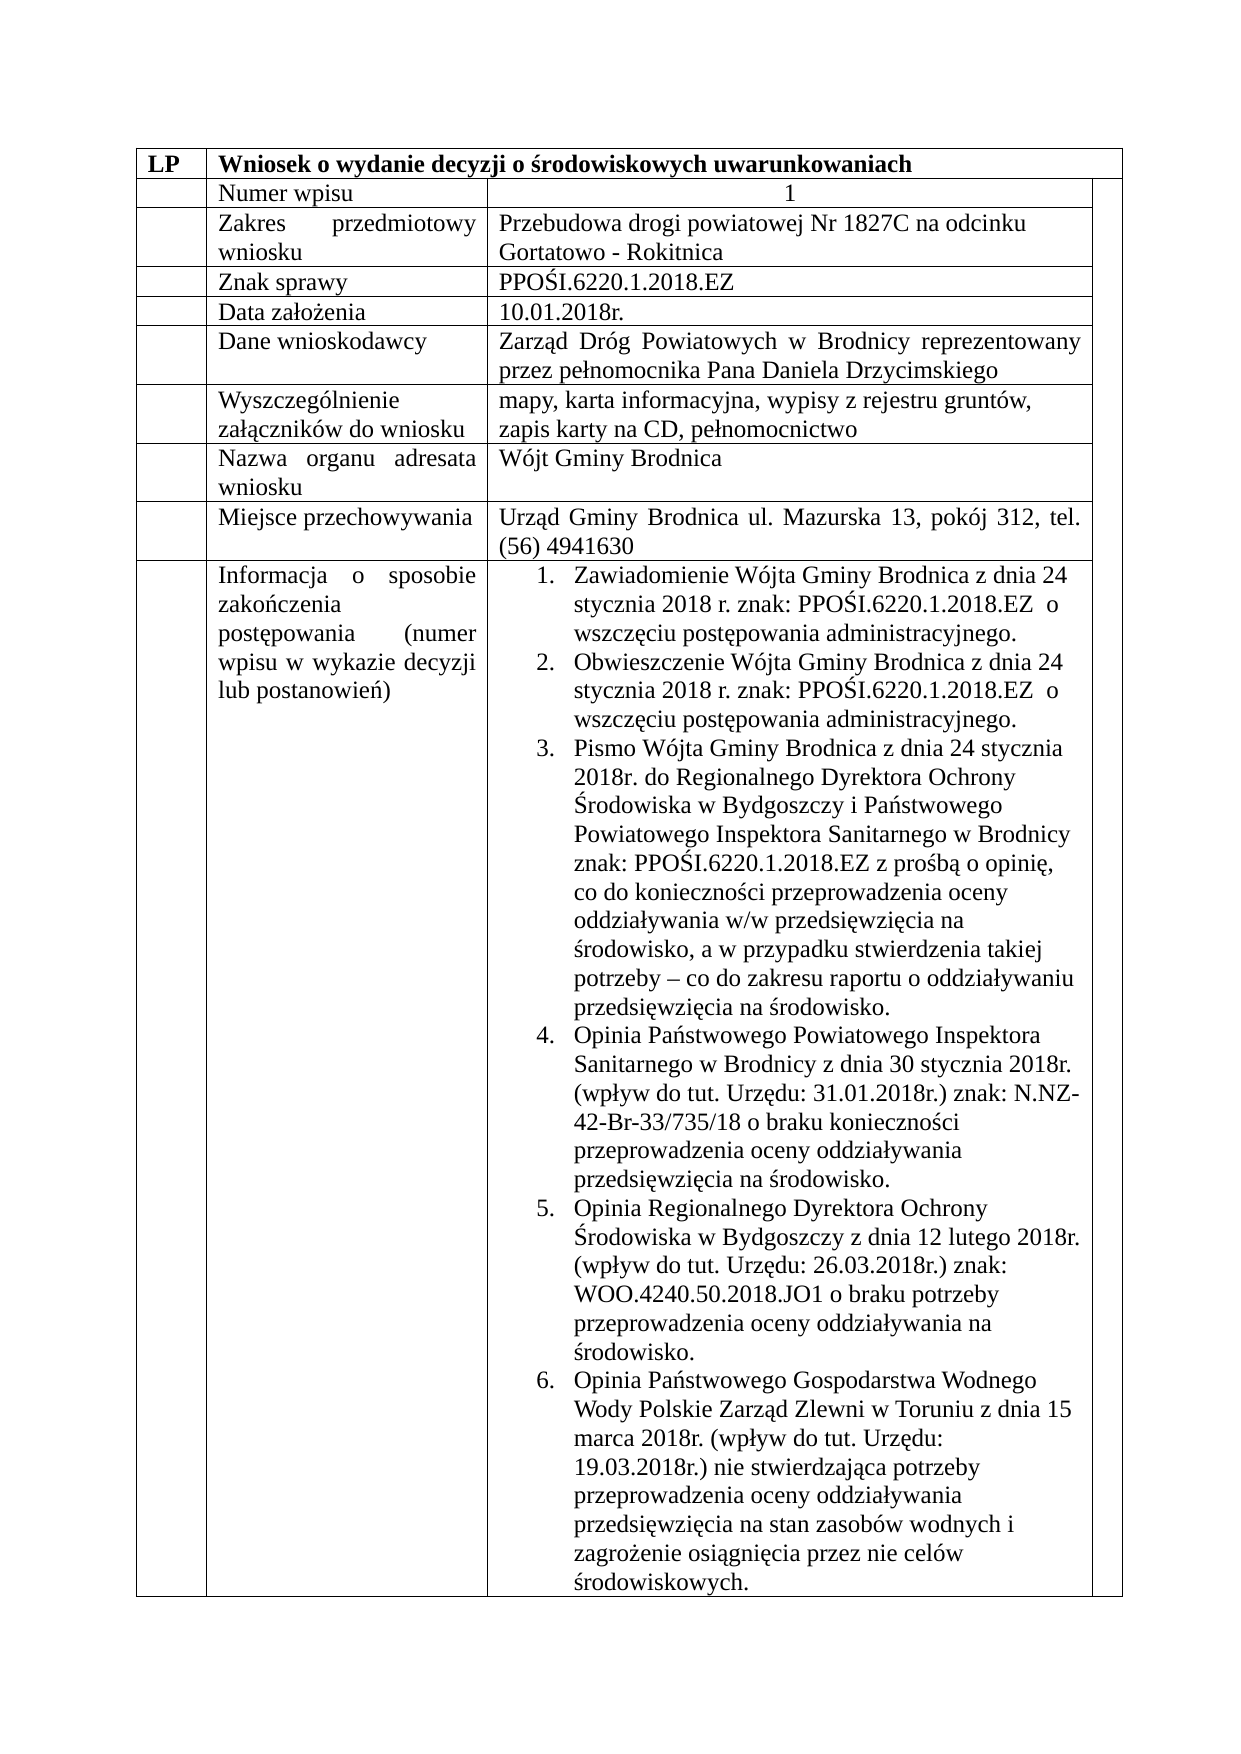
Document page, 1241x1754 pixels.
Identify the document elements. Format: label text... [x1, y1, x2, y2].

table_cell Miejsce przechowywania [207, 502, 487, 559]
table_cell [137, 297, 206, 325]
table_cell [137, 385, 206, 442]
table_cell mapy, karta informacyjna, wypisy z rejestru gruntów, zapis karty na CD, pełnomocnictwo [488, 385, 1092, 442]
table_cell [137, 326, 206, 384]
table_cell Znak sprawy [207, 267, 487, 296]
table_header Wniosek o wydanie decyzji o środowiskowych uwarunkowaniach [207, 149, 1122, 177]
table_cell [137, 444, 206, 501]
table_header LP [137, 149, 206, 177]
table_cell [137, 502, 206, 559]
table_cell Dane wnioskodawcy [207, 326, 487, 384]
table_cell Zakres przedmiotowy wniosku [207, 208, 487, 266]
table_cell Nazwa organu adresata wniosku [207, 444, 487, 501]
table_cell Zarząd Dróg Powiatowych w Brodnicy reprezentowany przez pełnomocnika Pana Daniela Drzycimskiego [488, 326, 1092, 384]
table_cell [137, 179, 206, 207]
table_cell Przebudowa drogi powiatowej Nr 1827C na odcinku Gortatowo - Rokitnica [488, 208, 1092, 266]
table_cell [137, 561, 206, 1596]
table_cell 1 [488, 179, 1092, 207]
table_cell 10.01.2018r. [488, 297, 1092, 325]
table_cell [137, 208, 206, 266]
table_cell Wójt Gminy Brodnica [488, 444, 1092, 501]
table_cell Data założenia [207, 297, 487, 325]
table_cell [488, 561, 1092, 1596]
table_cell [207, 561, 487, 1596]
table_cell Numer wpisu [207, 179, 487, 207]
table_cell [1093, 179, 1122, 1596]
table_cell PPOŚI.6220.1.2018.EZ [488, 267, 1092, 296]
table_cell [137, 267, 206, 296]
table_cell Wyszczególnienie załączników do wniosku [207, 385, 487, 442]
table_cell Urząd Gminy Brodnica ul. Mazurska 13, pokój 312, tel. (56) 4941630 [488, 502, 1092, 559]
